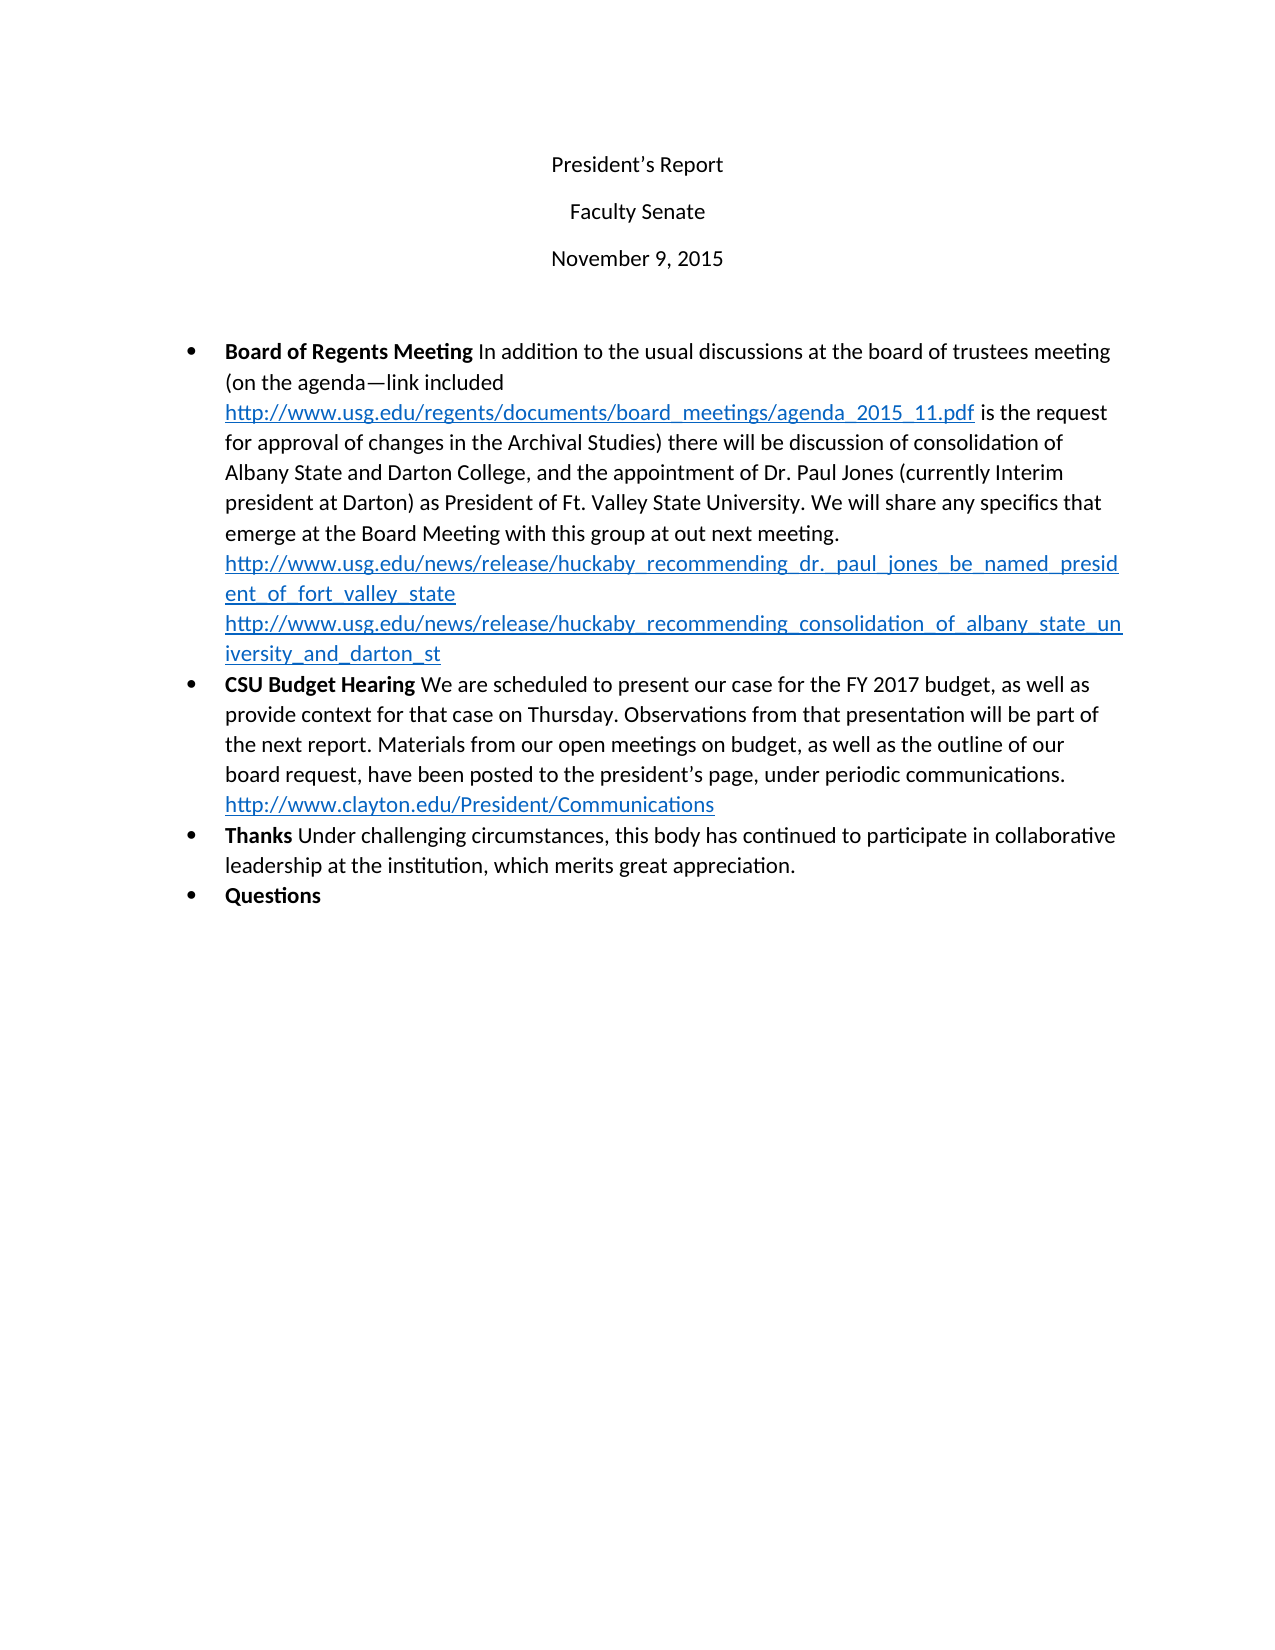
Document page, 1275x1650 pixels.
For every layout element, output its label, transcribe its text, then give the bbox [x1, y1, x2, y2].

list CSU Budget Hearing We are scheduled to present our case for the FY 2017 budget, as well as provide context for that case on Thursday. Observations from that presentation will be part of the next report. Materials from our open meetings on budget, as well as the outline of our board request, have been posted to the president’s page, under periodic communications. http://www.clayton.edu/President/Communications [187, 670, 1125, 819]
list Thanks Under challenging circumstances, this body has continued to participate in collaborative leadership at the institution, which merits great appreciation. [187, 821, 1125, 879]
list Board of Regents Meeting In addition to the usual discussions at the board of trustees meeting (on the agenda—link included http://www.usg.edu/regents/documents/board_meetings/agenda_2015_11.pdf is the request for approval of changes in the Archival Studies) there will be discussion of consolidation of Albany State and Darton College, and the appointment of Dr. Paul Jones (currently Interim president at Darton) as President of Ft. Valley State University. We will share any specifics that emerge at the Board Meeting with this group at out next meeting. http://www.usg.edu/news/release/huckaby_recommending_dr._paul_jones_be_named_president_of_fort_valley_state http://www.usg.edu/news/release/huckaby_recommending_consolidation_of_albany_state_university_and_darton_st [187, 337, 1125, 668]
list Questions [187, 881, 1125, 909]
text November 9, 2015 [150, 244, 1125, 272]
text Faculty Senate [150, 197, 1125, 225]
text President’s Report [150, 150, 1125, 178]
